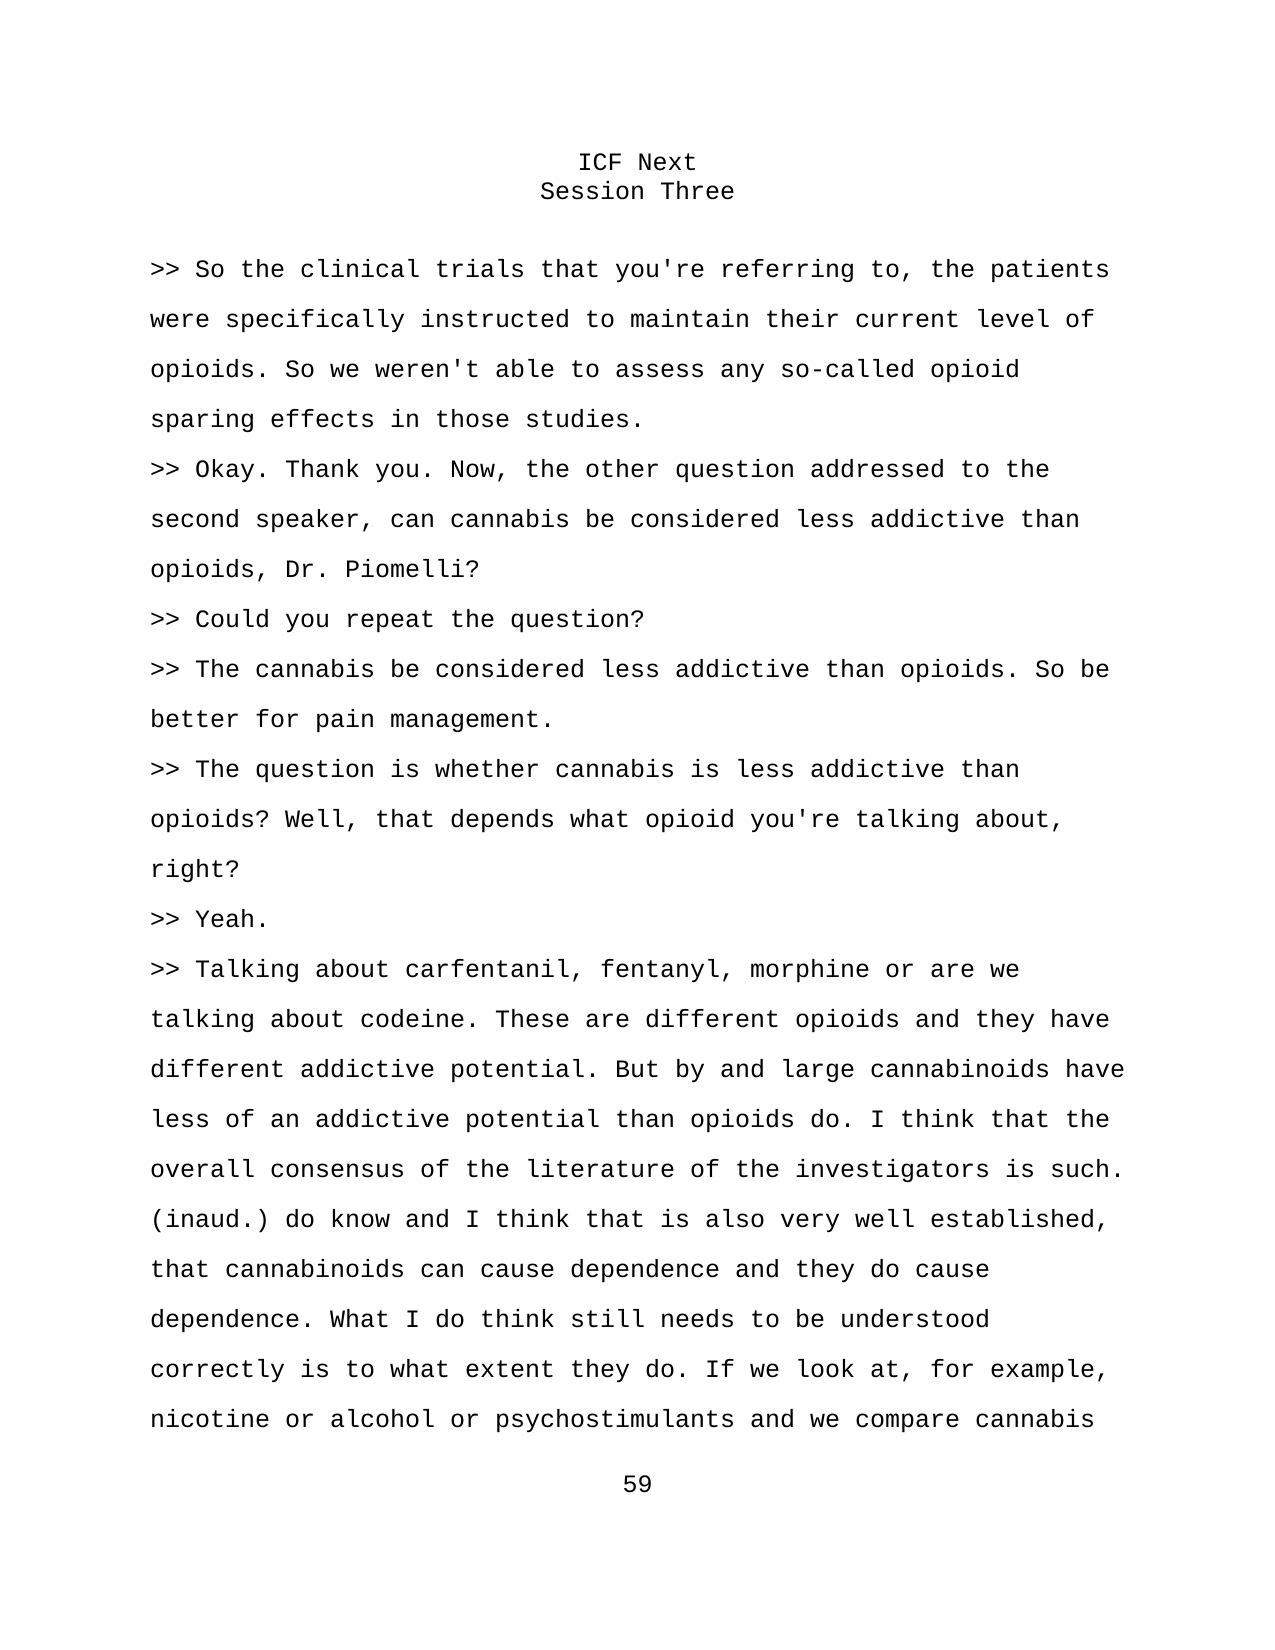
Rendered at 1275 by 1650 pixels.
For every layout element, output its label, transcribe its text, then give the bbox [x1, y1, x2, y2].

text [150, 935, 1125, 1435]
text >> The cannabis be considered less addictive than opioids. So be better for pain management. [150, 635, 1125, 735]
text >> Could you repeat the question? [150, 585, 1125, 635]
text >> So the clinical trials that you're referring to, the patients were specifically instructed to maintain their current level of opioids. So we weren't able to assess any so-called opioid sparing effects in those studies. [150, 235, 1125, 435]
text >> Yeah. [150, 885, 1125, 935]
text >> The question is whether cannabis is less addictive than opioids? Well, that depends what opioid you're talking about, right? [150, 735, 1125, 885]
text >> Okay. Thank you. Now, the other question addressed to the second speaker, can cannabis be considered less addictive than opioids, Dr. Piomelli? [150, 435, 1125, 585]
